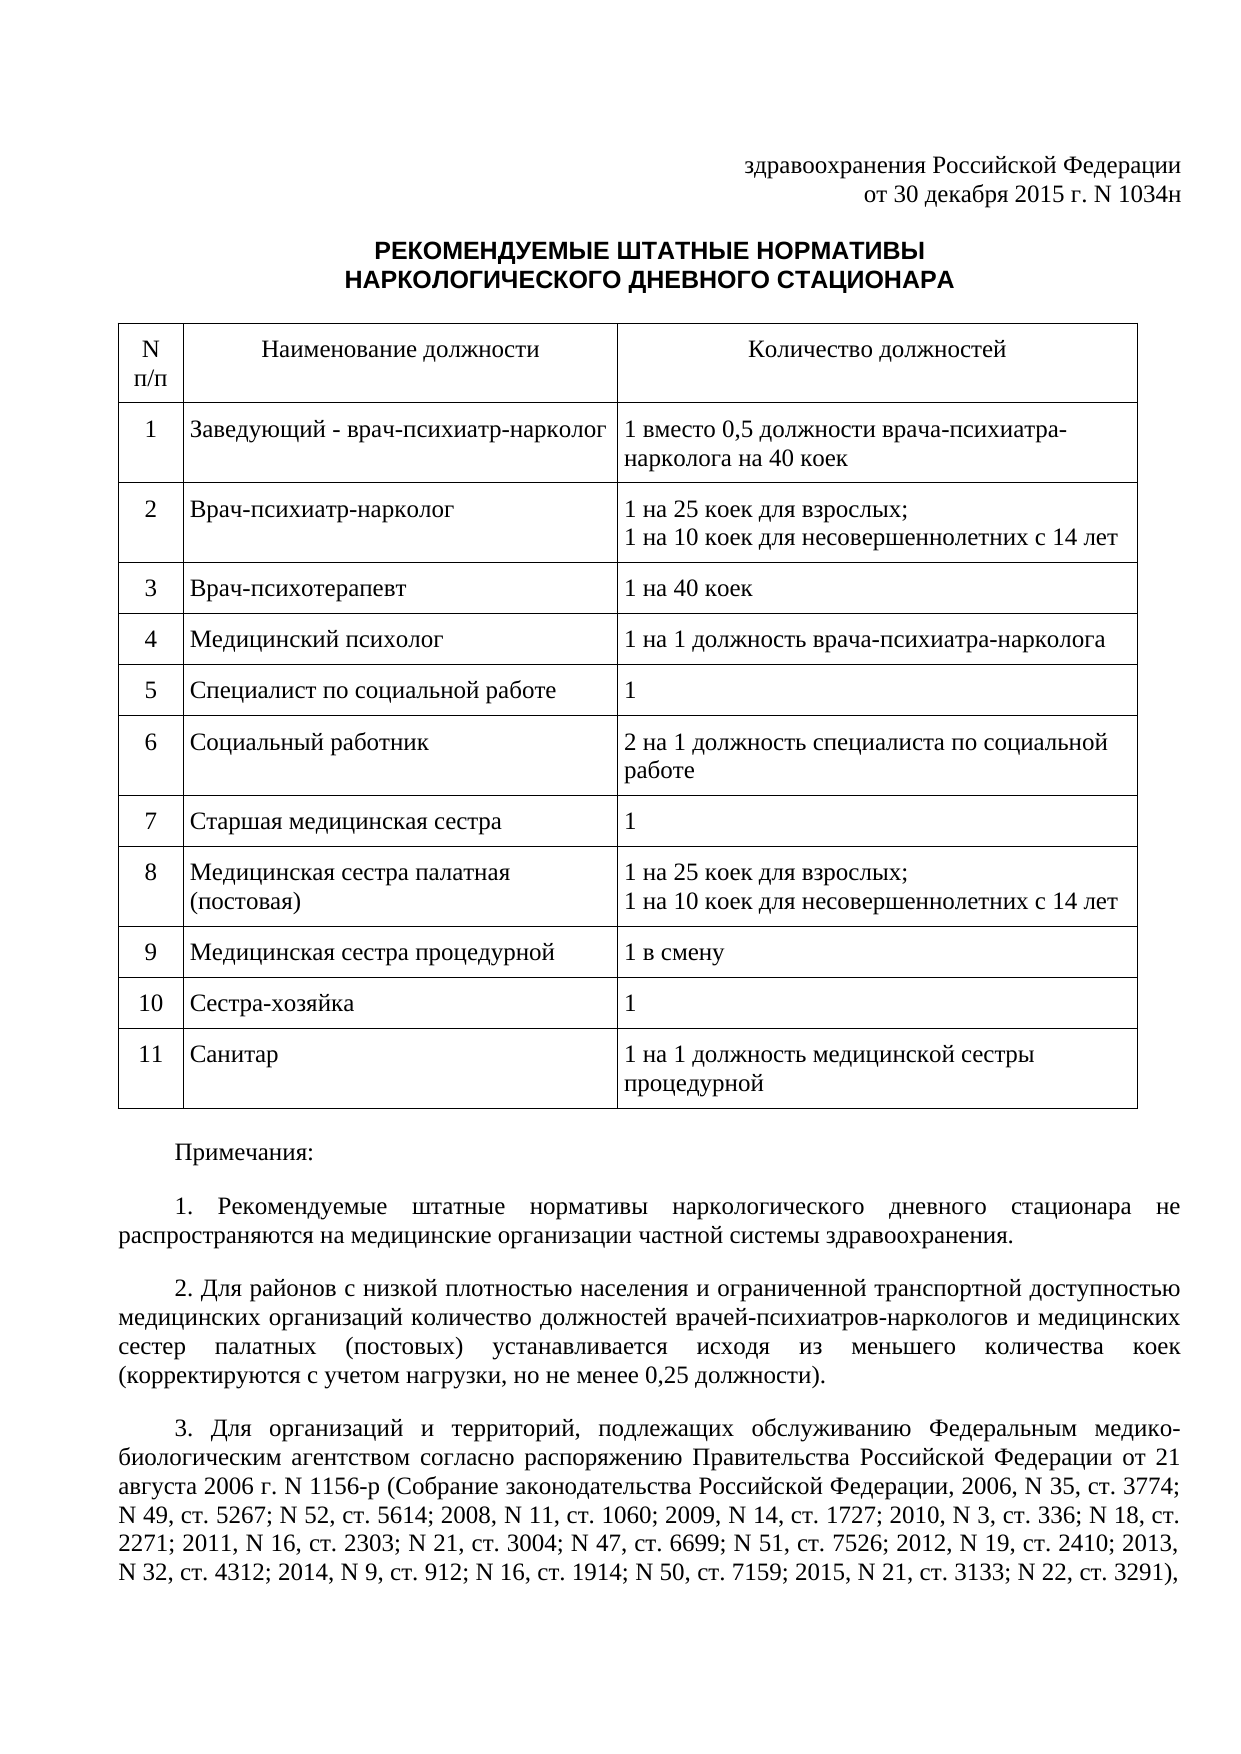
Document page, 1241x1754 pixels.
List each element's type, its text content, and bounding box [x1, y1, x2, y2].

table_cell Медицинский психолог [184, 614, 617, 664]
table_cell 1 [618, 665, 1137, 715]
table_cell 3 [119, 563, 183, 613]
table_cell 5 [119, 665, 183, 715]
title РЕКОМЕНДУЕМЫЕ ШТАТНЫЕ НОРМАТИВЫ [118, 236, 1181, 265]
table_cell 9 [119, 927, 183, 977]
table_cell Санитар [184, 1029, 617, 1107]
table_cell 1 вместо 0,5 должности врача-психиатра-нарколога на 40 коек [618, 403, 1137, 482]
table_cell Сестра-хозяйка [184, 978, 617, 1028]
table_cell 4 [119, 614, 183, 664]
title НАРКОЛОГИЧЕСКОГО ДНЕВНОГО СТАЦИОНАРА [118, 265, 1181, 294]
table_cell 1 [119, 403, 183, 482]
table_header Наименование должности [184, 324, 617, 402]
table_cell 1 в смену [618, 927, 1137, 977]
table_cell 11 [119, 1029, 183, 1107]
table_header N п/п [119, 324, 183, 402]
table_cell 7 [119, 796, 183, 846]
text здравоохранения Российской Федерации [118, 150, 1181, 179]
table_cell Медицинская сестра палатная (постовая) [184, 847, 617, 926]
table_cell Медицинская сестра процедурной [184, 927, 617, 977]
text 1. Рекомендуемые штатные нормативы наркологического дневного стационара не распространяются на медицинские организации частной системы здравоохранения. [118, 1191, 1181, 1248]
text от 30 декабря 2015 г. N 1034н [118, 179, 1181, 207]
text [118, 1413, 1181, 1586]
table_cell Врач-психиатр-нарколог [184, 483, 617, 562]
table_header Количество должностей [618, 324, 1137, 402]
table_cell Специалист по социальной работе [184, 665, 617, 715]
table_cell 1 на 25 коек для взрослых; 1 на 10 коек для несовершеннолетних с 14 лет [618, 847, 1137, 926]
table_cell 2 [119, 483, 183, 562]
table_cell 1 на 25 коек для взрослых; 1 на 10 коек для несовершеннолетних с 14 лет [618, 483, 1137, 562]
text Примечания: [118, 1137, 1181, 1166]
table_cell 1 на 1 должность врача-психиатра-нарколога [618, 614, 1137, 664]
table_cell 1 [618, 978, 1137, 1028]
table_cell 8 [119, 847, 183, 926]
table_cell 1 на 1 должность медицинской сестры процедурной [618, 1029, 1137, 1107]
table_cell 1 на 40 коек [618, 563, 1137, 613]
table_cell Врач-психотерапевт [184, 563, 617, 613]
table_cell Старшая медицинская сестра [184, 796, 617, 846]
table_cell 1 [618, 796, 1137, 846]
table_cell 10 [119, 978, 183, 1028]
table_cell 2 на 1 должность специалиста по социальной работе [618, 716, 1137, 795]
table_cell Заведующий - врач-психиатр-нарколог [184, 403, 617, 482]
table_cell Социальный работник [184, 716, 617, 795]
text 2. Для районов с низкой плотностью населения и ограниченной транспортной доступностью медицинских организаций количество должностей врачей-психиатров-наркологов и медицинских сестер палатных (постовых) устанавливается исходя из меньшего количества коек (корректируются с учетом нагрузки, но не менее 0,25 должности). [118, 1273, 1181, 1388]
table_cell 6 [119, 716, 183, 795]
